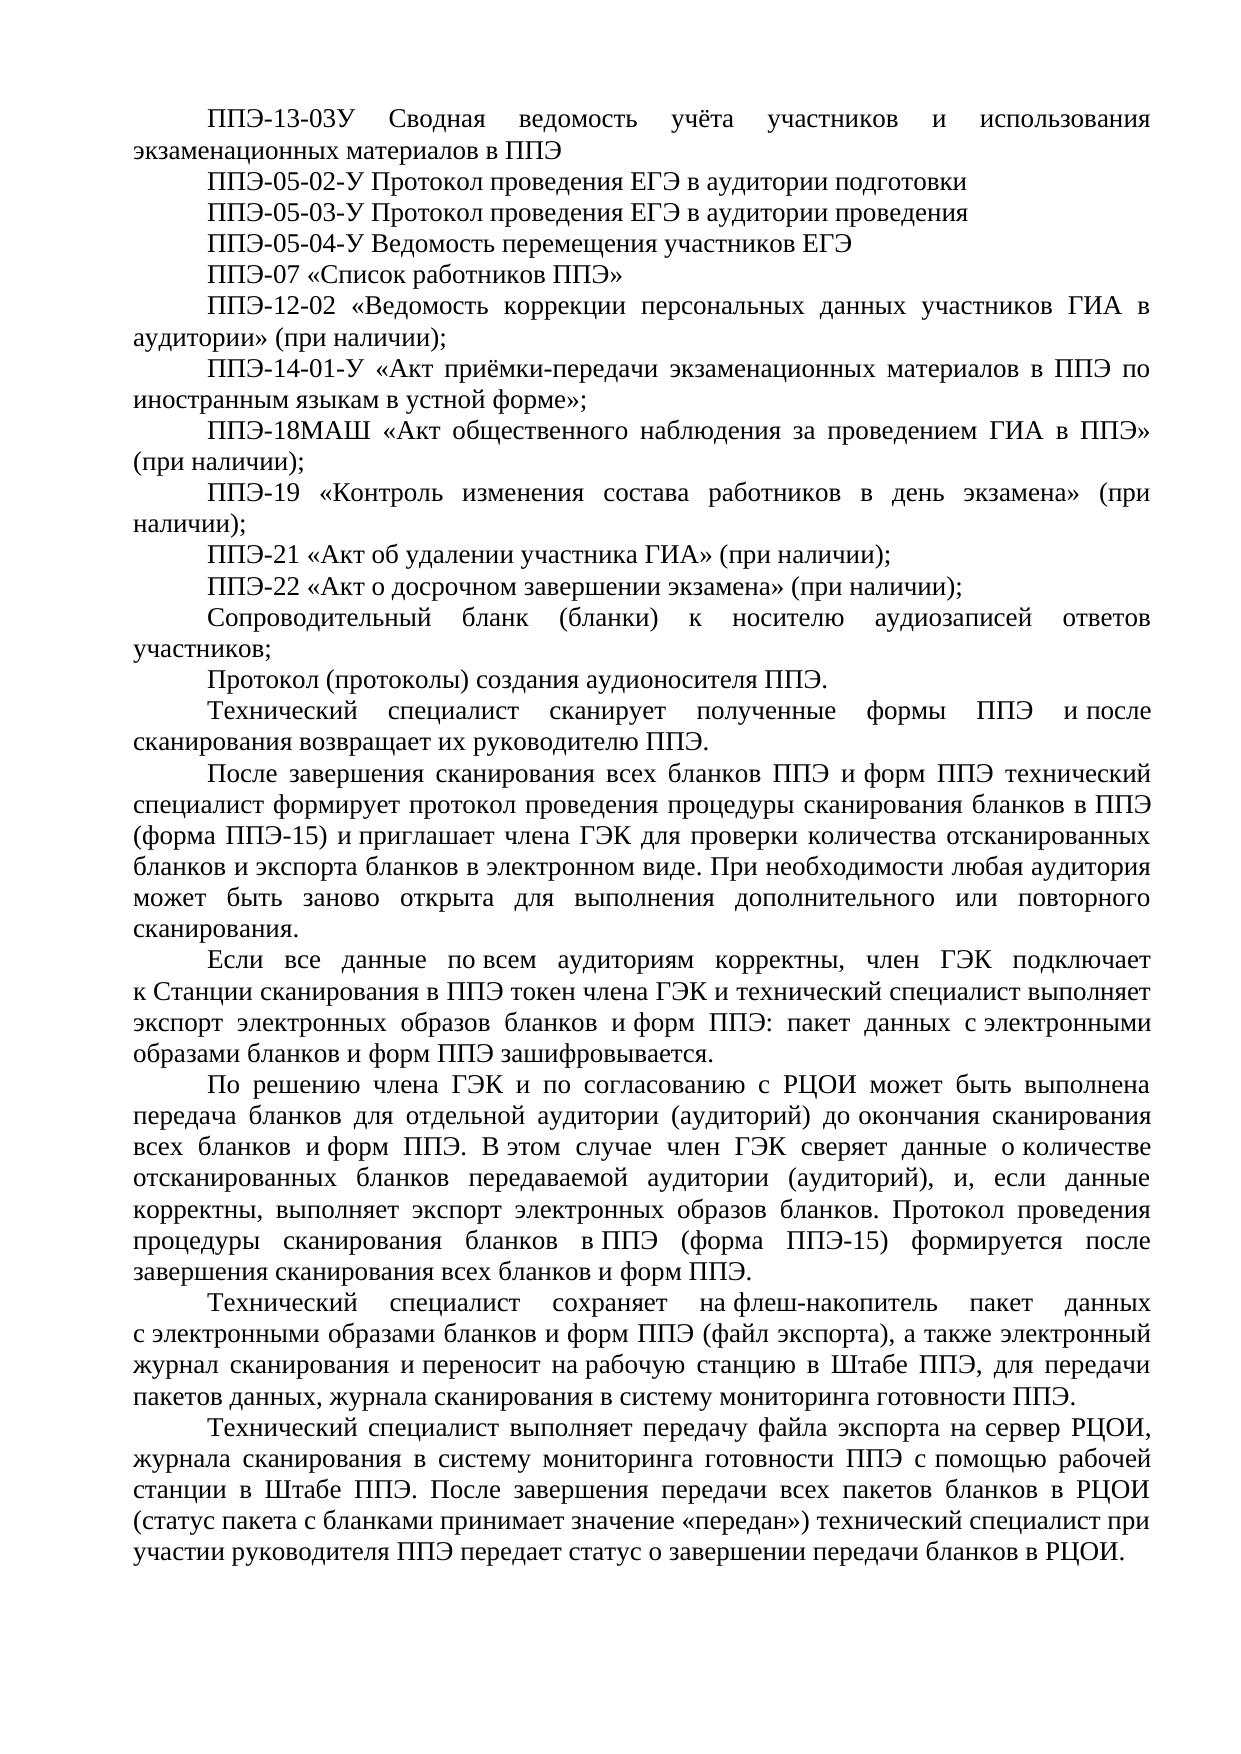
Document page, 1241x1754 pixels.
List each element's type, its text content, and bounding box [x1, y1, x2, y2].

text ППЭ-12-02 «Ведомость коррекции персональных данных участников ГИА в аудитории» (при наличии); [133, 289, 1152, 352]
text ППЭ-19 «Контроль изменения состава работников в день экзамена» (при наличии); [133, 476, 1152, 539]
text ППЭ-21 «Акт об удалении участника ГИА» (при наличии); [133, 539, 1152, 570]
text ППЭ-05-04-У Ведомость перемещения участников ЕГЭ [133, 227, 1152, 258]
text Протокол (протоколы) создания аудионосителя ППЭ. [133, 663, 1152, 694]
text Технический специалист сохраняет на флеш-накопитель пакет данных с электронными образами бланков и форм ППЭ (файл экспорта), а также электронный журнал сканирования и переносит на рабочую станцию в Штабе ППЭ, для передачи пакетов данных, журнала сканирования в систему мониторинга готовности ППЭ. [133, 1286, 1152, 1411]
text Технический специалист сканирует полученные формы ППЭ и после сканирования возвращает их руководителю ППЭ. [133, 694, 1152, 757]
text ППЭ-05-03-У Протокол проведения ЕГЭ в аудитории проведения [133, 196, 1152, 227]
text ППЭ-14-01-У «Акт приёмки-передачи экзаменационных материалов в ППЭ по иностранным языкам в устной форме»; [133, 352, 1152, 414]
text Если все данные по всем аудиториям корректны, член ГЭК подключает к Станции сканирования в ППЭ токен члена ГЭК и технический специалист выполняет экспорт электронных образов бланков и форм ППЭ: пакет данных с электронными образами бланков и форм ППЭ зашифровывается. [133, 943, 1152, 1068]
text ППЭ-05-02-У Протокол проведения ЕГЭ в аудитории подготовки [133, 165, 1152, 196]
text ППЭ-13-03У Сводная ведомость учёта участников и использования экзаменационных материалов в ППЭ [133, 103, 1152, 165]
text ППЭ-22 «Акт о досрочном завершении экзамена» (при наличии); [133, 570, 1152, 601]
text Сопроводительный бланк (бланки) к носителю аудиозаписей ответов участников; [133, 601, 1152, 663]
text После завершения сканирования всех бланков ППЭ и форм ППЭ технический специалист формирует протокол проведения процедуры сканирования бланков в ППЭ (форма ППЭ-15) и приглашает члена ГЭК для проверки количества отсканированных бланков и экспорта бланков в электронном виде. При необходимости любая аудитория может быть заново открыта для выполнения дополнительного или повторного сканирования. [133, 757, 1152, 943]
text По решению члена ГЭК и по согласованию с РЦОИ может быть выполнена передача бланков для отдельной аудитории (аудиторий) до окончания сканирования всех бланков и форм ППЭ. В этом случае член ГЭК сверяет данные о количестве отсканированных бланков передаваемой аудитории (аудиторий), и, если данные корректны, выполняет экспорт электронных образов бланков. Протокол проведения процедуры сканирования бланков в ППЭ (форма ППЭ-15) формируется после завершения сканирования всех бланков и форм ППЭ. [133, 1068, 1152, 1286]
text ППЭ-18МАШ «Акт общественного наблюдения за проведением ГИА в ППЭ» (при наличии); [133, 414, 1152, 476]
text ППЭ-07 «Список работников ППЭ» [133, 258, 1152, 289]
text Технический специалист выполняет передачу файла экспорта на сервер РЦОИ, журнала сканирования в систему мониторинга готовности ППЭ с помощью рабочей станции в Штабе ППЭ. После завершения передачи всех пакетов бланков в РЦОИ (статус пакета с бланками принимает значение «передан») технический специалист при участии руководителя ППЭ передает статус о завершении передачи бланков в РЦОИ. [133, 1411, 1152, 1566]
